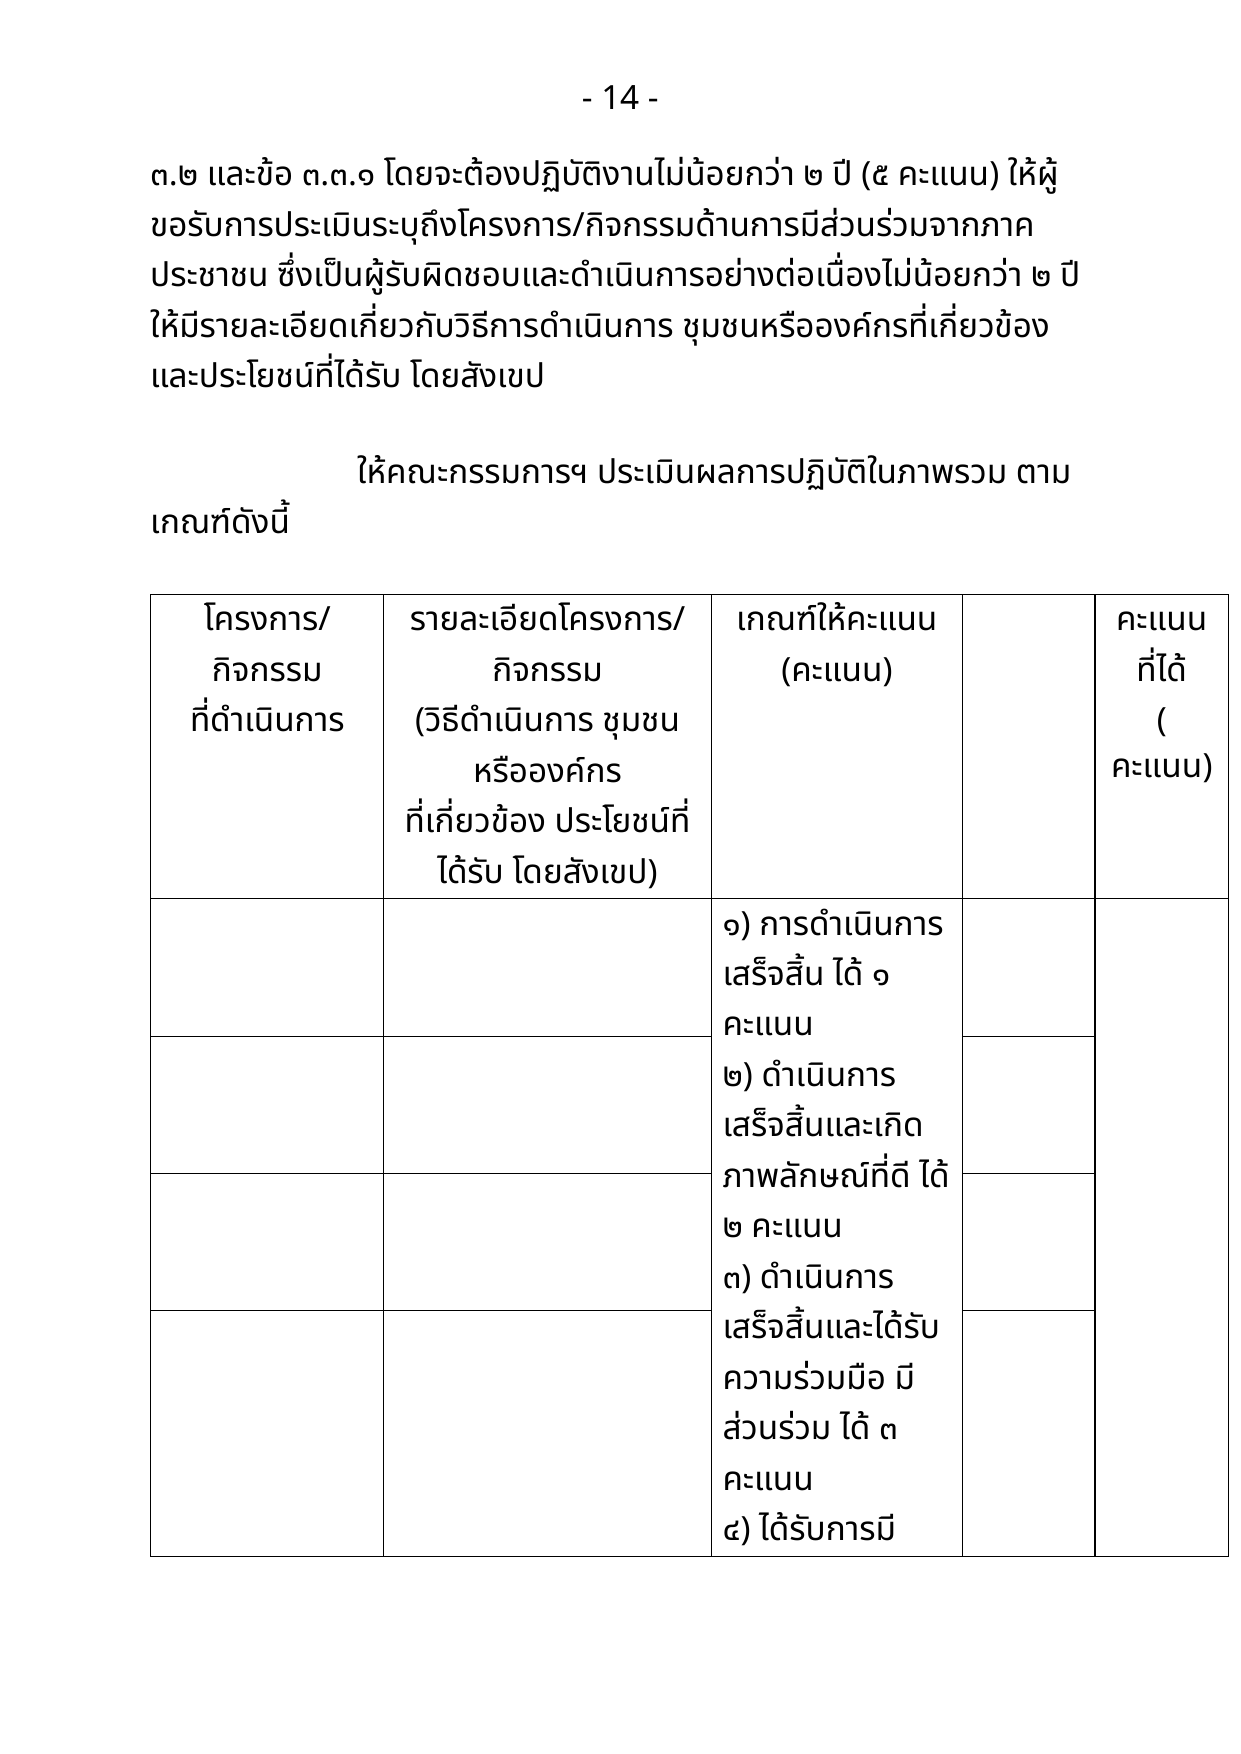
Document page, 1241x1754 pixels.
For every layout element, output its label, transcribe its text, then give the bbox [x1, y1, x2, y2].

table_cell [963, 899, 1094, 1036]
table_header [963, 595, 1094, 898]
table_cell [151, 1174, 383, 1310]
table_header คะแนนที่ได้ (คะแนน) [1096, 595, 1228, 898]
table_cell [384, 899, 711, 1036]
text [150, 150, 1090, 402]
table_cell [384, 1037, 711, 1173]
table_header รายละเอียดโครงการ/กิจกรรม (วิธีดำเนินการ ชุมชนหรือองค์กร ที่เกี่ยวข้อง ประโยชน์ที่ได้รับ โดยสังเขป) [384, 595, 711, 898]
table_cell [151, 899, 383, 1036]
table_header เกณฑ์ให้คะแนน (คะแนน) [712, 595, 962, 898]
table_header โครงการ/กิจกรรม ที่ดำเนินการ [151, 595, 383, 898]
table_cell [963, 1174, 1094, 1310]
table_cell ๑) การดำเนินการเสร็จสิ้น ได้ ๑ คะแนน ๒) ดำเนินการเสร็จสิ้นและเกิดภาพลักษณ์ที่ดี ได้ ๒ คะแนน ๓) ดำเนินการเสร็จสิ้นและได้รับความร่วมมือ มีส่วนร่วม ได้ ๓ คะแนน ๔) ได้รับการมีส่วนร่วม ได้รับการชมเชยจากประชาชนหรือองค์กรอื่น ได้ ๔ คะแนน ๕) ส่งผลต่อการลดอาชญากรรมหรือยาเสพติด ได้ ๕ คะแนน [712, 899, 962, 1556]
text ให้คณะกรรมการฯ ประเมินผลการปฏิบัติในภาพรวม ตามเกณฑ์ดังนี้ [150, 448, 1090, 549]
table_cell [384, 1174, 711, 1310]
table_cell [151, 1311, 383, 1556]
table_cell [151, 1037, 383, 1173]
table_cell [384, 1311, 711, 1556]
table_cell [1096, 899, 1228, 1556]
table_cell [963, 1037, 1094, 1173]
table_cell [963, 1311, 1094, 1556]
